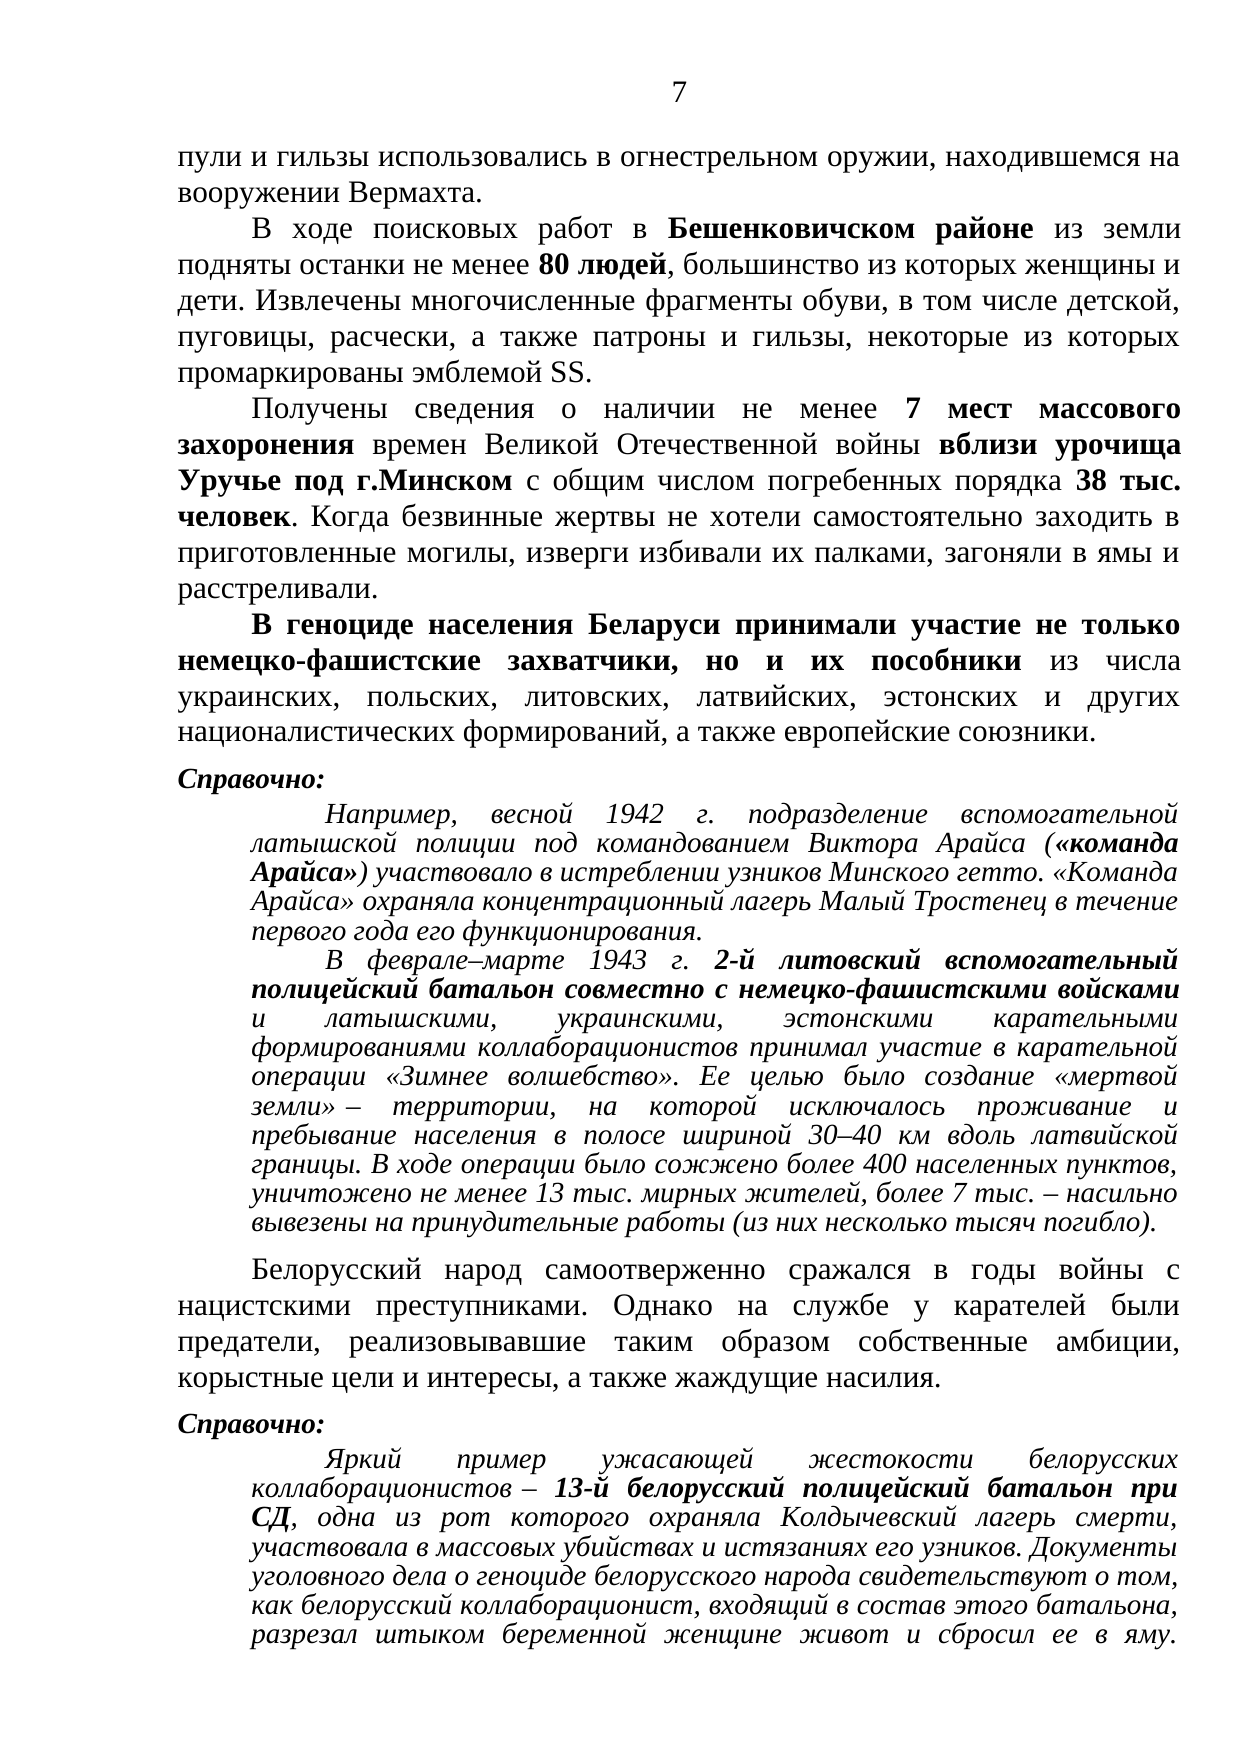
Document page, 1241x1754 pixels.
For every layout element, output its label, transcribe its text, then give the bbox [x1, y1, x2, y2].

text Получены сведения о наличии не менее 7 мест массового захоронения времен Великой Отечественной войны вблизи урочища Уручье под г.Минском с общим числом погребенных порядка 38 тыс. человек. Когда безвинные жертвы не хотели самостоятельно заходить в приготовленные могилы, изверги избивали их палками, загоняли в ямы и расстреливали. [177, 389, 1181, 605]
text В феврале–марте 1943 г. 2-й литовский вспомогательный полицейский батальон совместно с немецко-фашистскими войсками и латышскими, украинскими, эстонскими карательными формированиями коллаборационистов принимал участие в карательной операции «Зимнее волшебство». Ее целью было создание «мертвой земли» – территории, на которой исключалось проживание и пребывание населения в полосе шириной 30–40 км вдоль латвийской границы. В ходе операции было сожжено более 400 населенных пунктов, уничтожено не менее 13 тыс. мирных жителей, более 7 тыс. – насильно вывезены на принудительные работы (из них несколько тысяч погибло). [251, 946, 1181, 1237]
text Например, весной 1942 г. подразделение вспомогательной латышской полиции под командованием Виктора Арайса («команда Арайса») участвовало в истреблении узников Минского гетто. «Команда Арайса» охраняла концентрационный лагерь Малый Тростенец в течение первого года его функционирования. [251, 800, 1181, 946]
text В геноциде населения Беларуси принимали участие не только немецко-фашистские захватчики, но и их пособники из числа украинских, польских, литовских, латвийских, эстонских и других националистических формирований, а также европейские союзники. [177, 605, 1181, 749]
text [177, 138, 1181, 209]
text Справочно: [177, 1406, 1181, 1440]
text Справочно: [177, 761, 1181, 795]
text В ходе поисковых работ в Бешенковичском районе из земли подняты останки не менее 80 людей, большинство из которых женщины и дети. Извлечены многочисленные фрагменты обуви, в том числе детской, пуговицы, расчески, а также патроны и гильзы, некоторые из которых промаркированы эмблемой SS. [177, 209, 1181, 389]
text Белорусский народ самоотверженно сражался в годы войны с нацистскими преступниками. Однако на службе у карателей были предатели, реализовывавшие таким образом собственные амбиции, корыстные цели и интересы, а также жаждущие насилия. [177, 1250, 1181, 1394]
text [251, 1445, 1181, 1649]
